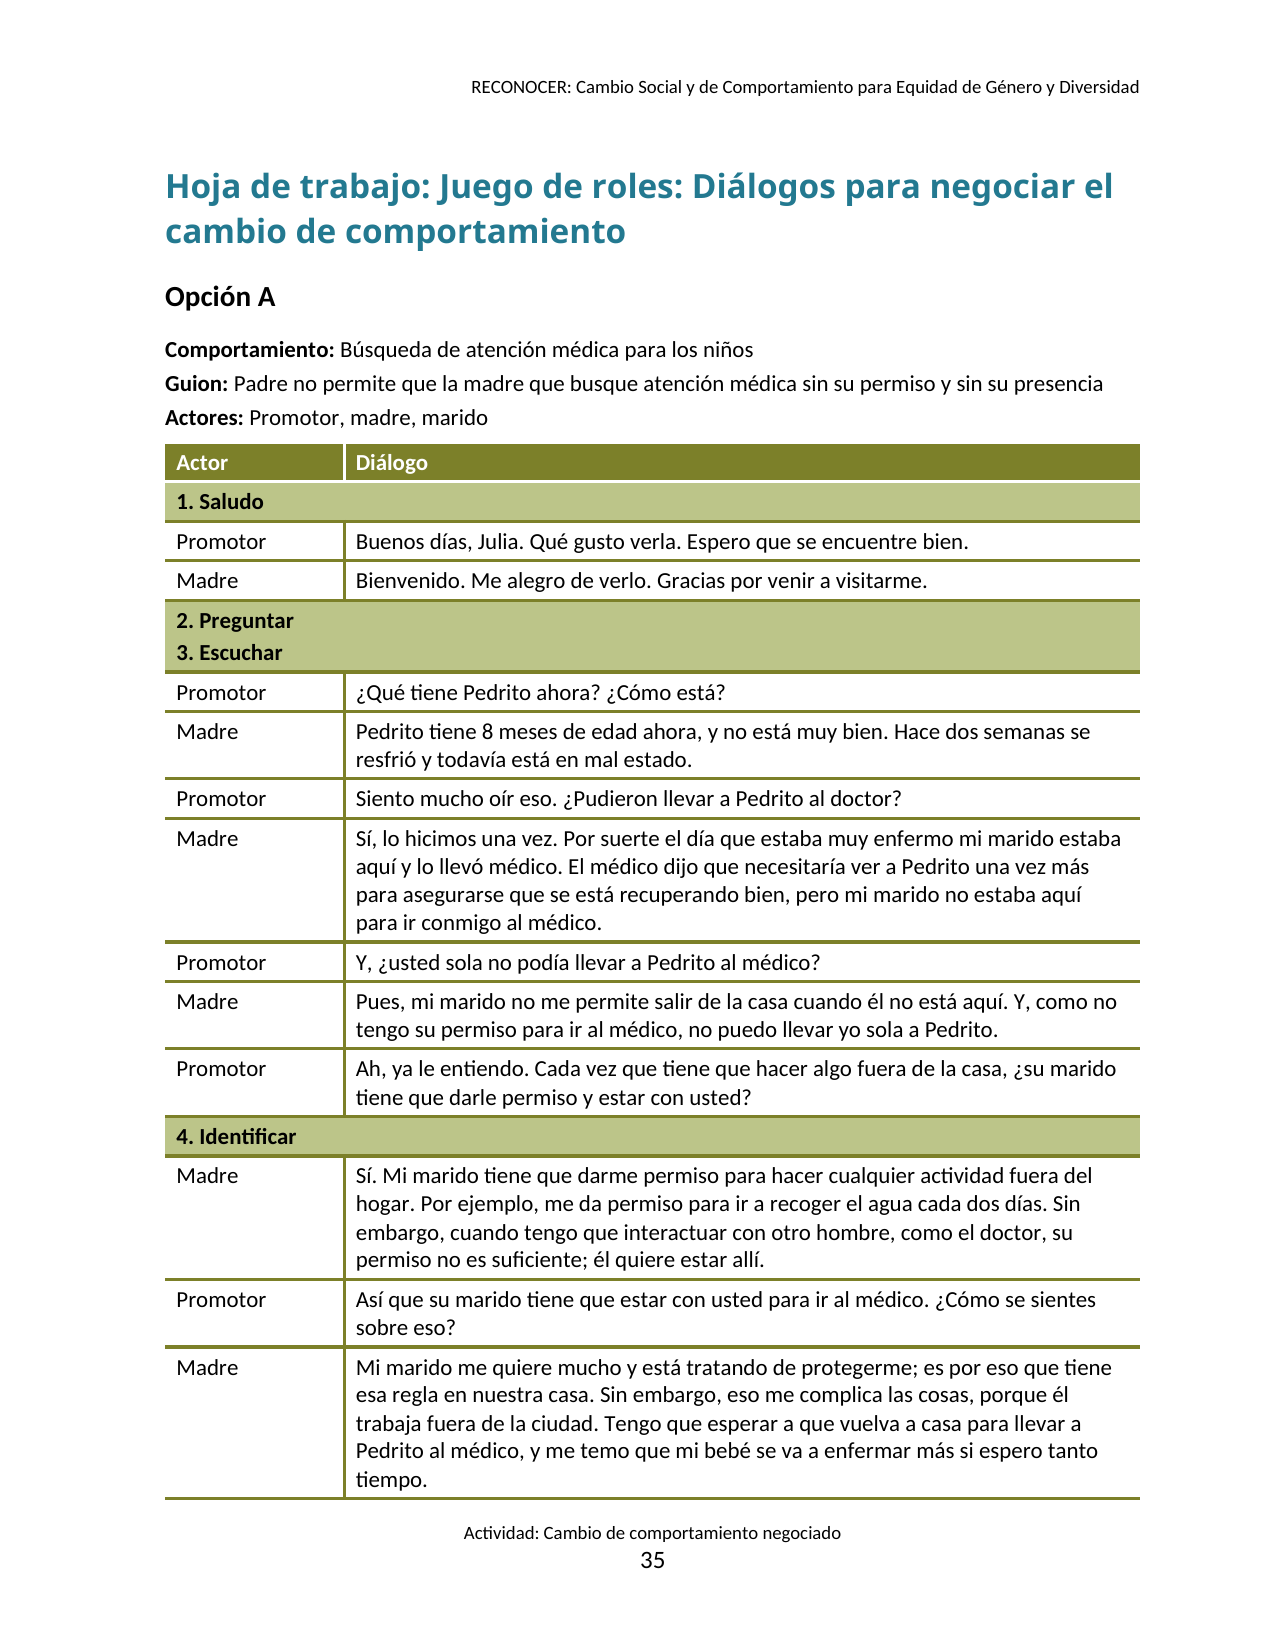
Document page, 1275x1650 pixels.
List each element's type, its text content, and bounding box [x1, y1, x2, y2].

table_cell Siento mucho oír eso. ¿Pudieron llevar a Pedrito al doctor? [346, 780, 1140, 817]
table_cell ¿Qué tiene Pedrito ahora? ¿Cómo está? [346, 674, 1140, 710]
table_cell Buenos días, Julia. Qué gusto verla. Espero que se encuentre bien. [346, 523, 1140, 559]
table_cell 4. Identificar [165, 1118, 1140, 1154]
text Guion: Padre no permite que la madre que busque atención médica sin su permiso y sin su presencia [165, 369, 1140, 397]
subtitle Hoja de trabajo: Juego de roles: Diálogos para negociar el cambio de comportamiento [165, 162, 1140, 253]
table_cell Ah, ya le entiendo. Cada vez que tiene que hacer algo fuera de la casa, ¿su marido tiene que darle permiso y estar con usted? [346, 1050, 1140, 1115]
table_cell Promotor [165, 674, 343, 710]
table_cell Promotor [165, 780, 343, 817]
table_cell Sí. Mi marido tiene que darme permiso para hacer cualquier actividad fuera del hogar. Por ejemplo, me da permiso para ir a recoger el agua cada dos días. Sin embargo, cuando tengo que interactuar con otro hombre, como el doctor, su permiso no es suficiente; él quiere estar allí. [346, 1158, 1140, 1278]
table_cell Mi marido me quiere mucho y está tratando de protegerme; es por eso que tiene esa regla en nuestra casa. Sin embargo, eso me complica las cosas, porque él trabaja fuera de la ciudad. Tengo que esperar a que vuelva a casa para llevar a Pedrito al médico, y me temo que mi bebé se va a enfermar más si espero tanto tiempo. [346, 1349, 1140, 1497]
table_cell Madre [165, 820, 343, 940]
table_cell Y, ¿usted sola no podía llevar a Pedrito al médico? [346, 944, 1140, 980]
table_header Diálogo [346, 444, 1140, 480]
table_cell Madre [165, 1349, 343, 1497]
table_cell Madre [165, 1158, 343, 1278]
table_cell Pedrito tiene 8 meses de edad ahora, y no está muy bien. Hace dos semanas se resfrió y todavía está en mal estado. [346, 713, 1140, 777]
table_cell Bienvenido. Me alegro de verlo. Gracias por venir a visitarme. [346, 562, 1140, 599]
text Comportamiento: Búsqueda de atención médica para los niños [165, 335, 1140, 363]
table_cell Promotor [165, 944, 343, 980]
table_cell Madre [165, 562, 343, 599]
table_cell Pues, mi marido no me permite salir de la casa cuando él no está aquí. Y, como no tengo su permiso para ir al médico, no puedo llevar yo sola a Pedrito. [346, 983, 1140, 1047]
table_cell Promotor [165, 523, 343, 559]
table_cell Madre [165, 713, 343, 777]
table_cell 1. Saludo [165, 483, 1140, 520]
table_header Actor [165, 444, 343, 480]
table_cell Promotor [165, 1050, 343, 1115]
table_cell 2. Preguntar 3. Escuchar [165, 602, 1140, 670]
subtitle Opción A [165, 278, 1140, 314]
table_cell Sí, lo hicimos una vez. Por suerte el día que estaba muy enfermo mi marido estaba aquí y lo llevó médico. El médico dijo que necesitaría ver a Pedrito una vez más para asegurarse que se está recuperando bien, pero mi marido no estaba aquí para ir conmigo al médico. [346, 820, 1140, 940]
table_cell Así que su marido tiene que estar con usted para ir al médico. ¿Cómo se sientes sobre eso? [346, 1281, 1140, 1345]
text Actores: Promotor, madre, marido [165, 403, 1140, 431]
table_cell Promotor [165, 1281, 343, 1345]
table_cell Madre [165, 983, 343, 1047]
